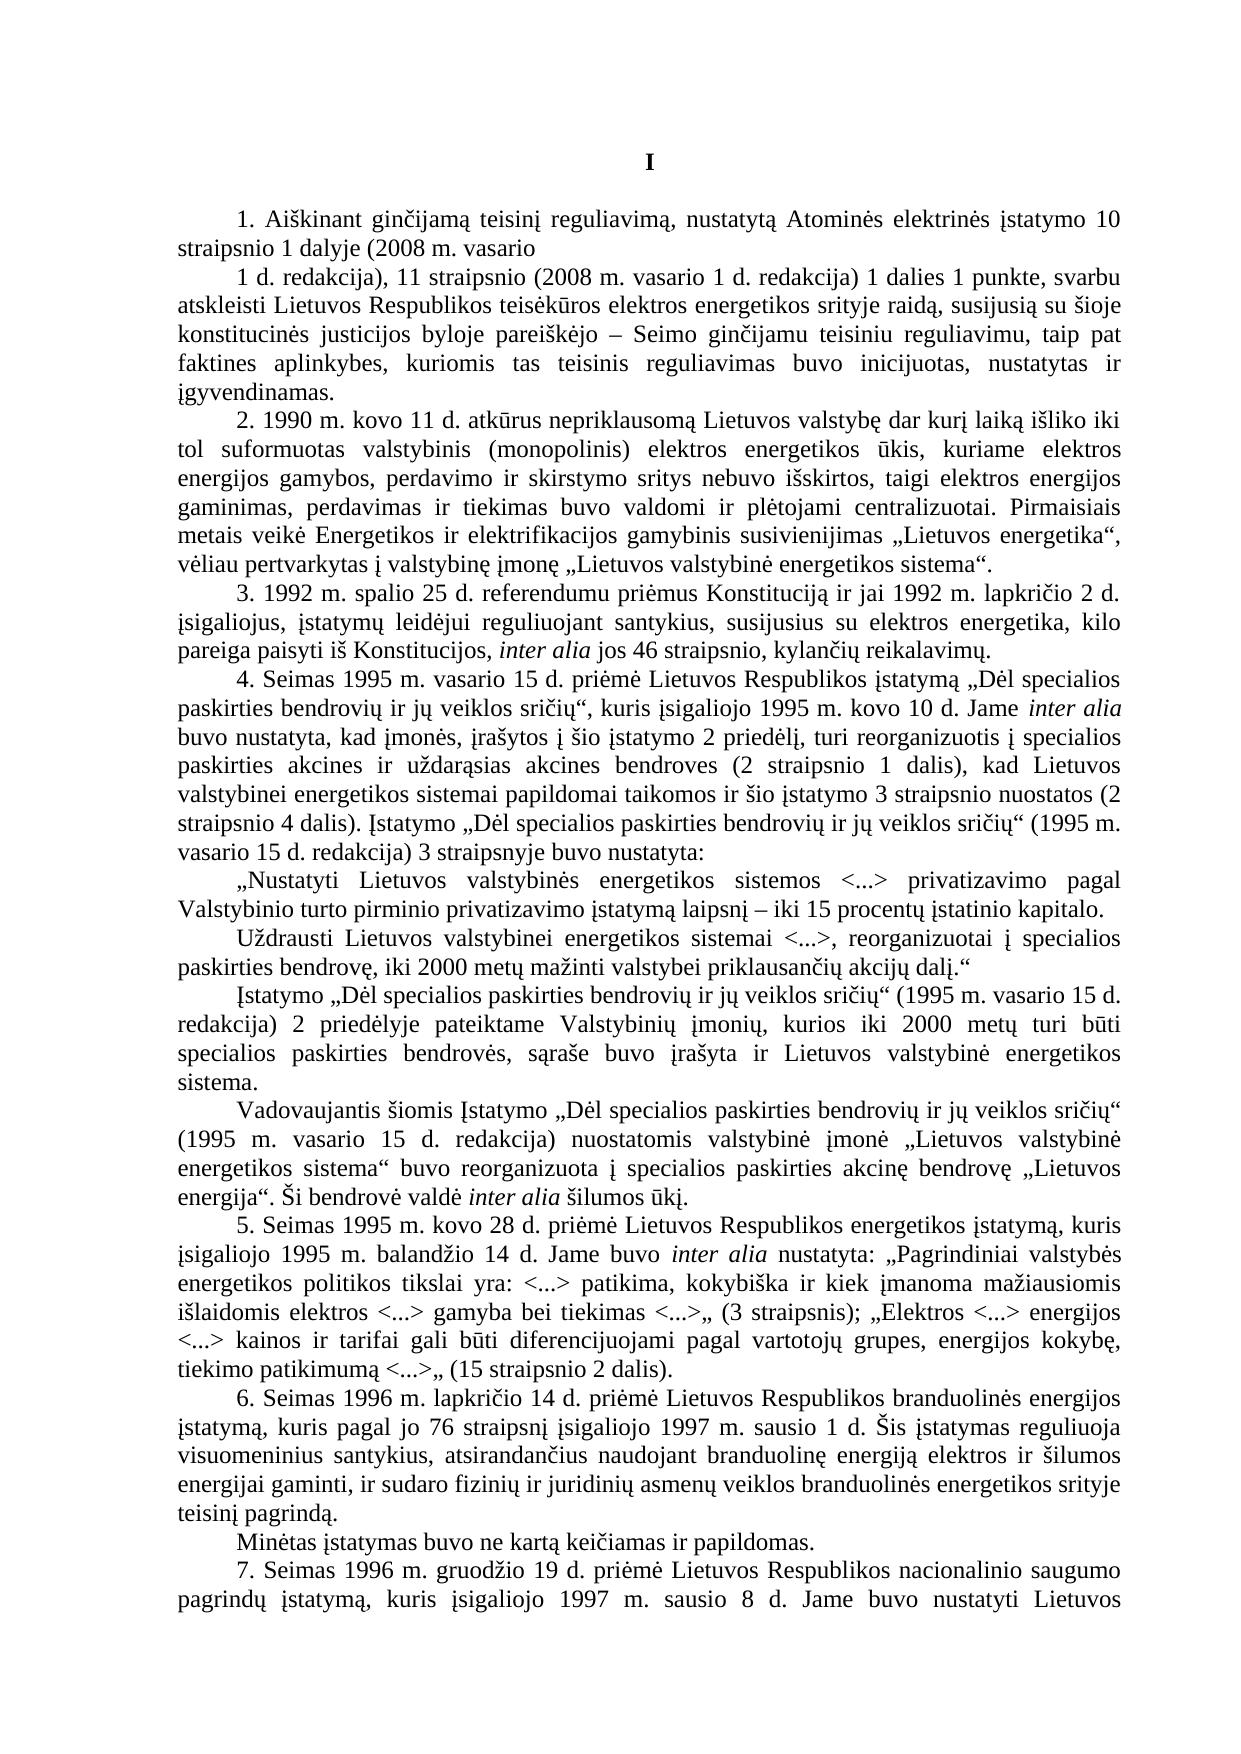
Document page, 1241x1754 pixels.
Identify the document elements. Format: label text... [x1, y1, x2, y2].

text I [177, 147, 1122, 176]
text 4. Seimas 1995 m. vasario 15 d. priėmė Lietuvos Respublikos įstatymą „Dėl specialios paskirties bendrovių ir jų veiklos sričių“, kuris įsigaliojo 1995 m. kovo 10 d. Jame inter alia buvo nustatyta, kad įmonės, įrašytos į šio įstatymo 2 priedėlį, turi reorganizuotis į specialios paskirties akcines ir uždarąsias akcines bendroves (2 straipsnio 1 dalis), kad Lietuvos valstybinei energetikos sistemai papildomai taikomos ir šio įstatymo 3 straipsnio nuostatos (2 straipsnio 4 dalis). Įstatymo „Dėl specialios paskirties bendrovių ir jų veiklos sričių“ (1995 m. vasario 15 d. redakcija) 3 straipsnyje buvo nustatyta: [177, 664, 1122, 866]
text Įstatymo „Dėl specialios paskirties bendrovių ir jų veiklos sričių“ (1995 m. vasario 15 d. redakcija) 2 priedėlyje pateiktame Valstybinių įmonių, kurios iki 2000 metų turi būti specialios paskirties bendrovės, sąraše buvo įrašyta ir Lietuvos valstybinė energetikos sistema. [177, 981, 1122, 1096]
text 6. Seimas 1996 m. lapkričio 14 d. priėmė Lietuvos Respublikos branduolinės energijos įstatymą, kuris pagal jo 76 straipsnį įsigaliojo 1997 m. sausio 1 d. Šis įstatymas reguliuoja visuomeninius santykius, atsirandančius naudojant branduolinę energiją elektros ir šilumos energijai gaminti, ir sudaro fizinių ir juridinių asmenų veiklos branduolinės energetikos srityje teisinį pagrindą. [177, 1383, 1122, 1527]
text Vadovaujantis šiomis Įstatymo „Dėl specialios paskirties bendrovių ir jų veiklos sričių“ (1995 m. vasario 15 d. redakcija) nuostatomis valstybinė įmonė „Lietuvos valstybinė energetikos sistema“ buvo reorganizuota į specialios paskirties akcinę bendrovę „Lietuvos energija“. Ši bendrovė valdė inter alia šilumos ūkį. [177, 1096, 1122, 1211]
text Uždrausti Lietuvos valstybinei energetikos sistemai <...>, reorganizuotai į specialios paskirties bendrovę, iki 2000 metų mažinti valstybei priklausančių akcijų dalį.“ [177, 923, 1122, 981]
text „Nustatyti Lietuvos valstybinės energetikos sistemos <...> privatizavimo pagal Valstybinio turto pirminio privatizavimo įstatymą laipsnį – iki 15 procentų įstatinio kapitalo. [177, 866, 1122, 923]
text Minėtas įstatymas buvo ne kartą keičiamas ir papildomas. [177, 1527, 1122, 1556]
text 1 d. redakcija), 11 straipsnio (2008 m. vasario 1 d. redakcija) 1 dalies 1 punkte, svarbu atskleisti Lietuvos Respublikos teisėkūros elektros energetikos srityje raidą, susijusią su šioje konstitucinės justicijos byloje pareiškėjo – Seimo ginčijamu teisiniu reguliavimu, taip pat faktines aplinkybes, kuriomis tas teisinis reguliavimas buvo inicijuotas, nustatytas ir įgyvendinamas. [177, 262, 1122, 406]
text 5. Seimas 1995 m. kovo 28 d. priėmė Lietuvos Respublikos energetikos įstatymą, kuris įsigaliojo 1995 m. balandžio 14 d. Jame buvo inter alia nustatyta: „Pagrindiniai valstybės energetikos politikos tikslai yra: <...> patikima, kokybiška ir kiek įmanoma mažiausiomis išlaidomis elektros <...> gamyba bei tiekimas <...>„ (3 straipsnis); „Elektros <...> energijos <...> kainos ir tarifai gali būti diferencijuojami pagal vartotojų grupes, energijos kokybę, tiekimo patikimumą <...>„ (15 straipsnio 2 dalis). [177, 1211, 1122, 1383]
text 3. 1992 m. spalio 25 d. referendumu priėmus Konstituciją ir jai 1992 m. lapkričio 2 d. įsigaliojus, įstatymų leidėjui reguliuojant santykius, susijusius su elektros energetika, kilo pareiga paisyti iš Konstitucijos, inter alia jos 46 straipsnio, kylančių reikalavimų. [177, 578, 1122, 664]
text 1. Aiškinant ginčijamą teisinį reguliavimą, nustatytą Atominės elektrinės įstatymo 10 straipsnio 1 dalyje (2008 m. vasario [177, 204, 1122, 262]
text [177, 1556, 1122, 1613]
text 2. 1990 m. kovo 11 d. atkūrus nepriklausomą Lietuvos valstybę dar kurį laiką išliko iki tol suformuotas valstybinis (monopolinis) elektros energetikos ūkis, kuriame elektros energijos gamybos, perdavimo ir skirstymo sritys nebuvo išskirtos, taigi elektros energijos gaminimas, perdavimas ir tiekimas buvo valdomi ir plėtojami centralizuotai. Pirmaisiais metais veikė Energetikos ir elektrifikacijos gamybinis susivienijimas „Lietuvos energetika“, vėliau pertvarkytas į valstybinę įmonę „Lietuvos valstybinė energetikos sistema“. [177, 406, 1122, 578]
